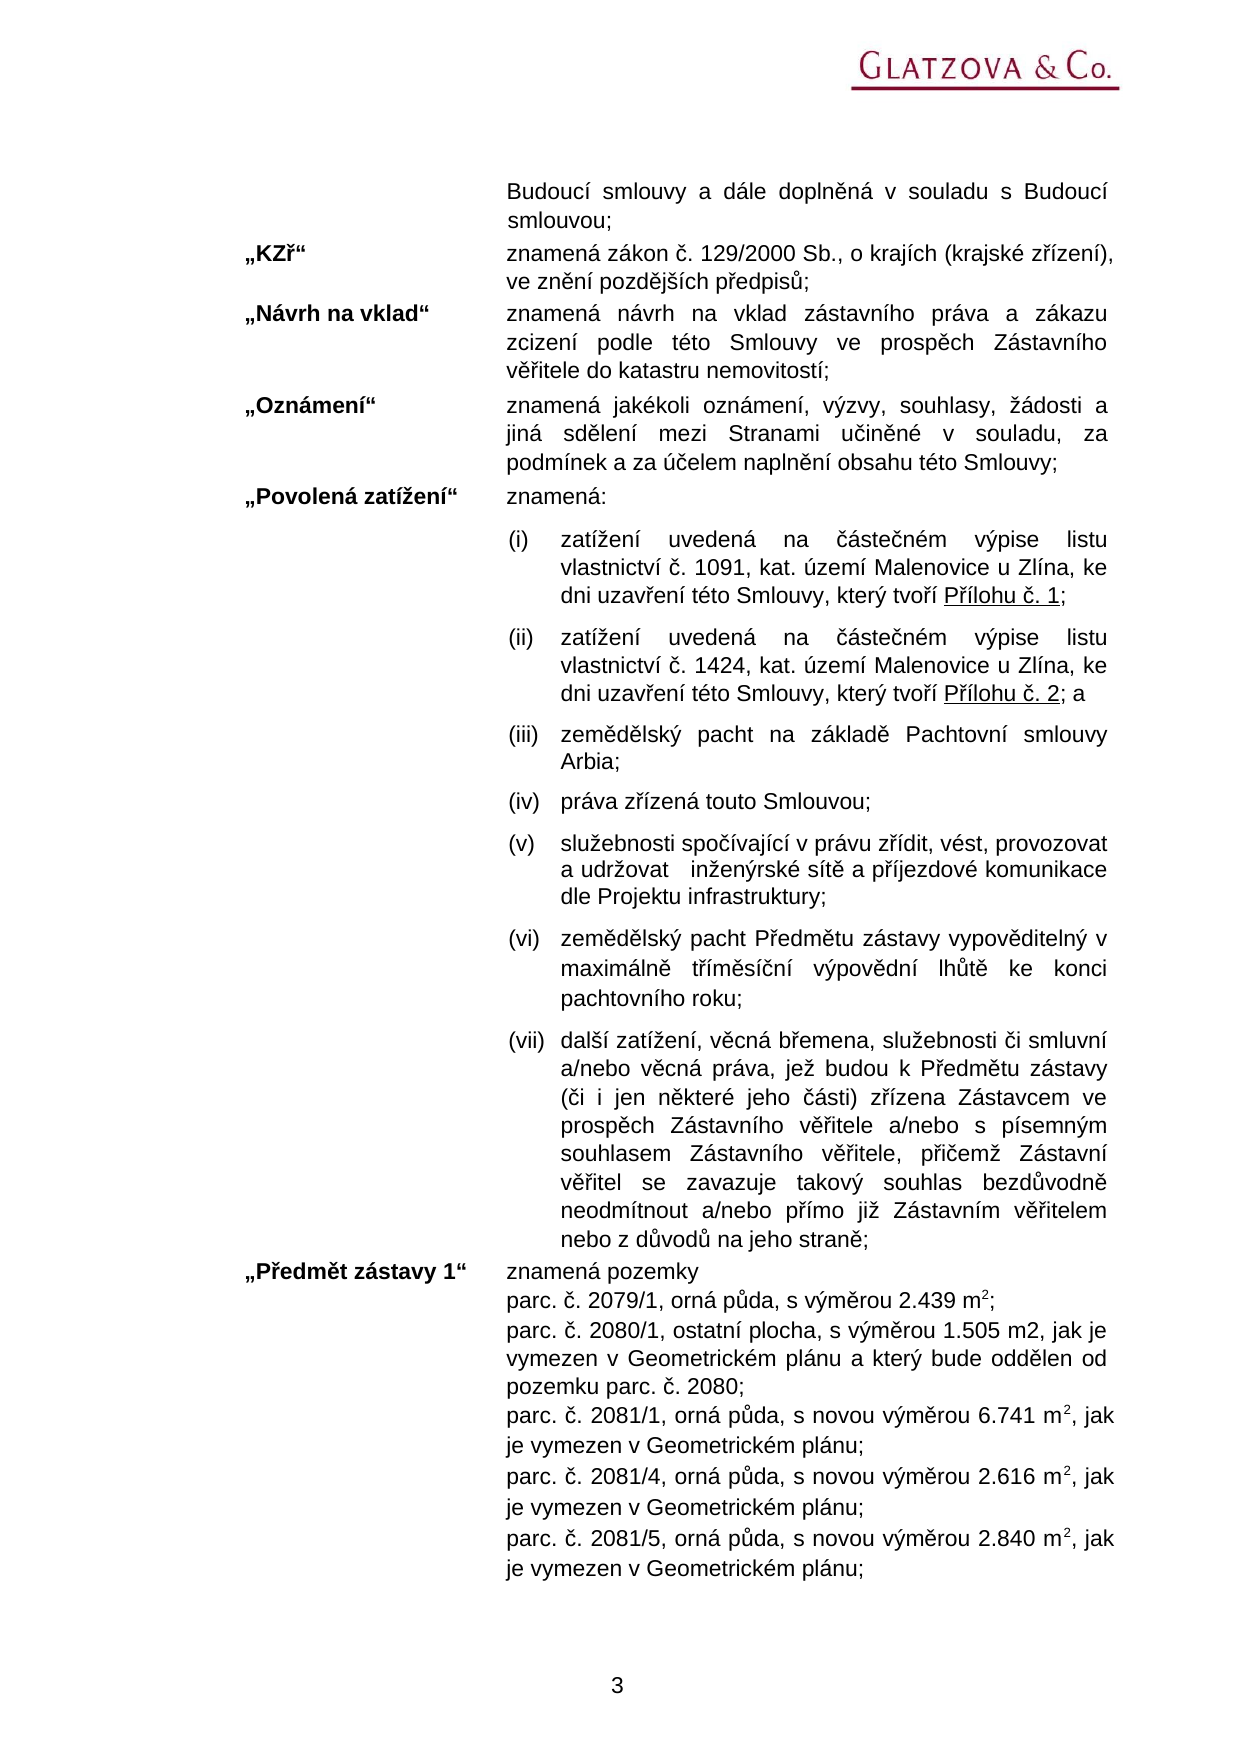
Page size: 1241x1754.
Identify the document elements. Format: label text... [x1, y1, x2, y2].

table_cell „Oznámení“ [244, 388, 506, 479]
table_header „KZř“ [244, 236, 506, 296]
picture [821, 29, 1147, 119]
table_cell „Předmět zástavy 1“ [244, 1254, 506, 1592]
text Budoucí smlouvy a dále doplněná v souladu s Budoucí smlouvou; [506, 178, 1108, 233]
table_cell znamená jakékoli oznámení, výzvy, souhlasy, žádosti a jiná sdělení mezi Stranami učiněné v souladu, za podmínek a za účelem naplnění obsahu této Smlouvy; [506, 388, 1114, 479]
table_cell znamená návrh na vklad zástavního práva a zákazu zcizení podle této Smlouvy ve prospěch Zástavního věřitele do katastru nemovitostí; [506, 296, 1114, 388]
table_header znamená zákon č. 129/2000 Sb., o krajích (krajské zřízení), ve znění pozdějších předpisů; [506, 236, 1114, 296]
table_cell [506, 1254, 1114, 1592]
table_cell znamená: zatížení uvedená na částečném výpise listu vlastnictví č. 1091, kat. území Malenovice u Zlína, ke dni uzavření této Smlouvy, který tvoří Přílohu č. 1; zatížení uvedená na částečném výpise listu vlastnictví č. 1424, kat. území Malenovice u Zlína, ke dni uzavření této Smlouvy, který tvoří Přílohu č. 2; a zemědělský pacht na základě Pachtovní smlouvy Arbia; práva zřízená touto Smlouvou; služebnosti spočívající v právu zřídit, vést, provozovat a udržovat inženýrské sítě a příjezdové komunikace dle Projektu infrastruktury; zemědělský pacht Předmětu zástavy vypověditelný v maximálně tříměsíční výpovědní lhůtě ke konci pachtovního roku; další zatížení, věcná břemena, služebnosti či smluvní a/nebo věcná práva, jež budou k Předmětu zástavy (či i jen některé jeho části) zřízena Zástavcem ve prospěch Zástavního věřitele a/nebo s písemným souhlasem Zástavního věřitele, přičemž Zástavní věřitel se zavazuje takový souhlas bezdůvodně neodmítnout a/nebo přímo již Zástavním věřitelem nebo z důvodů na jeho straně; [506, 480, 1114, 1254]
table_cell „Povolená zatížení“ [244, 480, 506, 1254]
table_cell „Návrh na vklad“ [244, 296, 506, 388]
